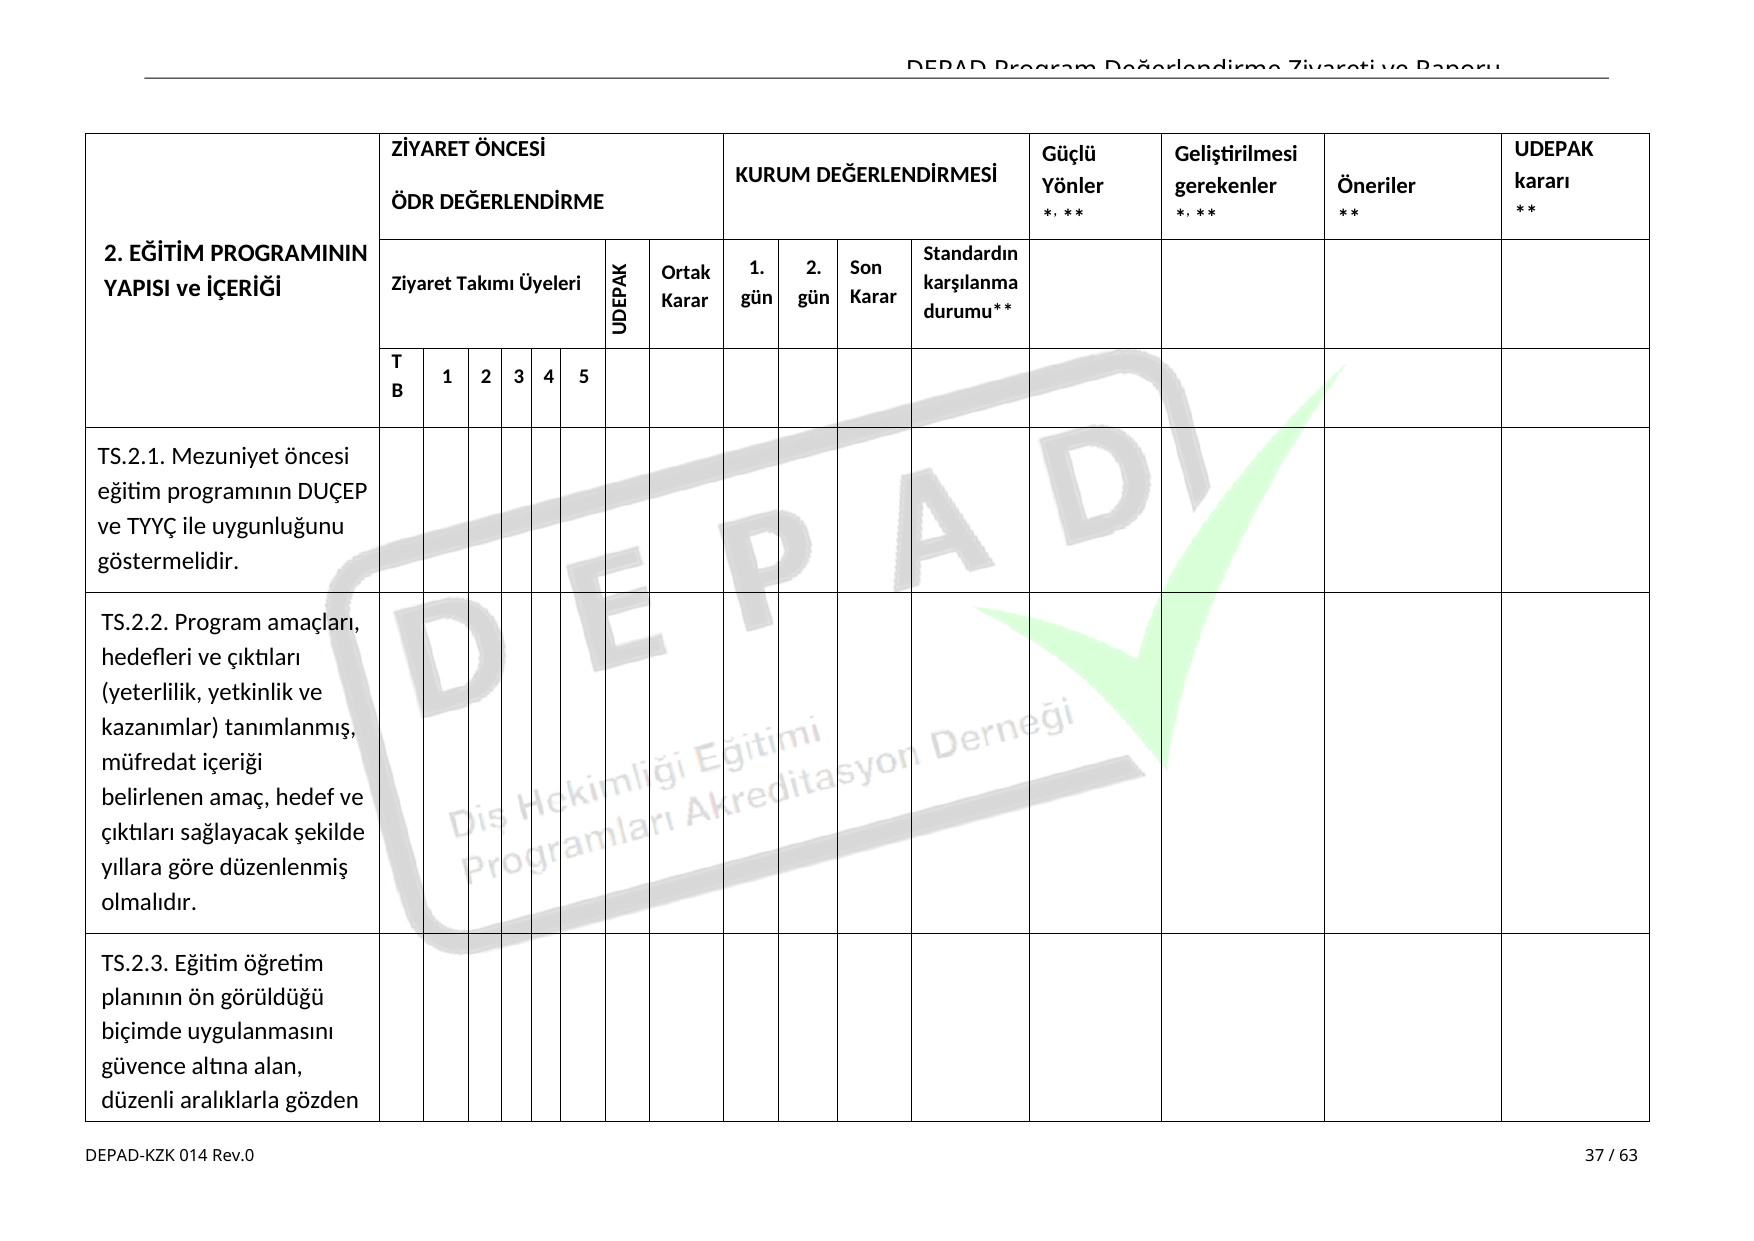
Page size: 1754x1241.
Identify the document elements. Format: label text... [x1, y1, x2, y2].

table_cell [1162, 593, 1324, 933]
table_cell [650, 428, 723, 592]
table_cell 5 [561, 349, 605, 427]
table_cell T B [380, 349, 423, 427]
table_cell [779, 934, 837, 1121]
table_cell [838, 349, 911, 427]
table_cell [1325, 240, 1501, 347]
table_header UDEPAK kararı ** [1502, 134, 1649, 239]
table_cell Ziyaret Takımı Üyeleri [380, 240, 605, 347]
table_cell 1. gün [724, 240, 778, 347]
table_cell [1502, 349, 1649, 427]
table_cell [912, 593, 1029, 933]
table_cell Son Karar [838, 240, 911, 347]
table_cell TS.2.3. Eğitim öğretim planının ön görüldüğü biçimde uygulanmasını güvence altına alan, düzenli aralıklarla gözden [86, 934, 379, 1121]
table_cell [724, 349, 778, 427]
table_cell [1325, 428, 1501, 592]
table_cell [380, 593, 423, 933]
table_cell [1162, 934, 1324, 1121]
table_cell [1502, 593, 1649, 933]
table_header Güçlü Yönler *, ** [1030, 134, 1161, 239]
table_cell [469, 428, 501, 592]
table_cell [1162, 349, 1324, 427]
table_cell 4 [532, 349, 560, 427]
table_cell [838, 428, 911, 592]
table_cell [424, 593, 468, 933]
table_cell [532, 593, 560, 933]
table_cell [469, 593, 501, 933]
table_cell 3 [502, 349, 531, 427]
table_cell [779, 349, 837, 427]
table_cell [912, 428, 1029, 592]
table_cell [380, 428, 423, 592]
table_cell [606, 593, 649, 933]
table_cell [1030, 240, 1161, 347]
table_cell [724, 593, 778, 933]
table_cell TS.2.2. Program amaçları, hedefleri ve çıktıları (yeterlilik, yetkinlik ve kazanımlar) tanımlanmış, müfredat içeriği belirlenen amaç, hedef ve çıktıları sağlayacak şekilde yıllara göre düzenlenmiş olmalıdır. [86, 593, 379, 933]
table_cell [1162, 428, 1324, 592]
table_cell Standardın karşılanma durumu** [912, 240, 1029, 347]
table_cell [912, 349, 1029, 427]
table_cell [561, 593, 605, 933]
table_cell [606, 428, 649, 592]
table_cell [838, 934, 911, 1121]
table_header KURUM DEĞERLENDİRMESİ [724, 134, 1029, 239]
table_cell [724, 934, 778, 1121]
table_cell [1325, 349, 1501, 427]
table_cell [380, 934, 423, 1121]
table_cell [1162, 240, 1324, 347]
table_cell [502, 428, 531, 592]
table_cell [724, 428, 778, 592]
table_cell [469, 934, 501, 1121]
table_cell UDEPAK [606, 240, 649, 347]
table_cell [912, 934, 1029, 1121]
table_cell 2. gün [779, 240, 837, 347]
table_cell [424, 428, 468, 592]
table_cell [561, 428, 605, 592]
table_cell [532, 934, 560, 1121]
table_cell [1325, 593, 1501, 933]
table_cell 1 [424, 349, 468, 427]
table_cell [650, 593, 723, 933]
table_cell [1030, 934, 1161, 1121]
table_cell TS.2.1. Mezuniyet öncesi eğitim programının DUÇEP ve TYYÇ ile uygunluğunu göstermelidir. [86, 428, 379, 592]
table_cell [606, 349, 649, 427]
table_cell [424, 934, 468, 1121]
table_header Öneriler ** [1325, 134, 1501, 239]
table_cell [1502, 240, 1649, 347]
table_cell Ortak Karar [650, 240, 723, 347]
table_cell [650, 349, 723, 427]
table_cell [561, 934, 605, 1121]
table_cell 2 [469, 349, 501, 427]
table_cell [838, 593, 911, 933]
table_cell [779, 593, 837, 933]
table_header ZİYARET ÖNCESİ ÖDR DEĞERLENDİRME [380, 134, 723, 239]
table_cell [606, 934, 649, 1121]
table_header 2. EĞİTİM PROGRAMININ YAPISI ve İÇERİĞİ [86, 134, 379, 427]
table_cell [502, 934, 531, 1121]
table_cell [1030, 349, 1161, 427]
table_cell [1502, 934, 1649, 1121]
table_cell [532, 428, 560, 592]
table_cell [1325, 934, 1501, 1121]
table_cell [502, 593, 531, 933]
table_cell [779, 428, 837, 592]
table_header Geliştirilmesi gerekenler *, ** [1162, 134, 1324, 239]
table_cell [1030, 428, 1161, 592]
table_cell [650, 934, 723, 1121]
table_cell [1502, 428, 1649, 592]
table_cell [1030, 593, 1161, 933]
